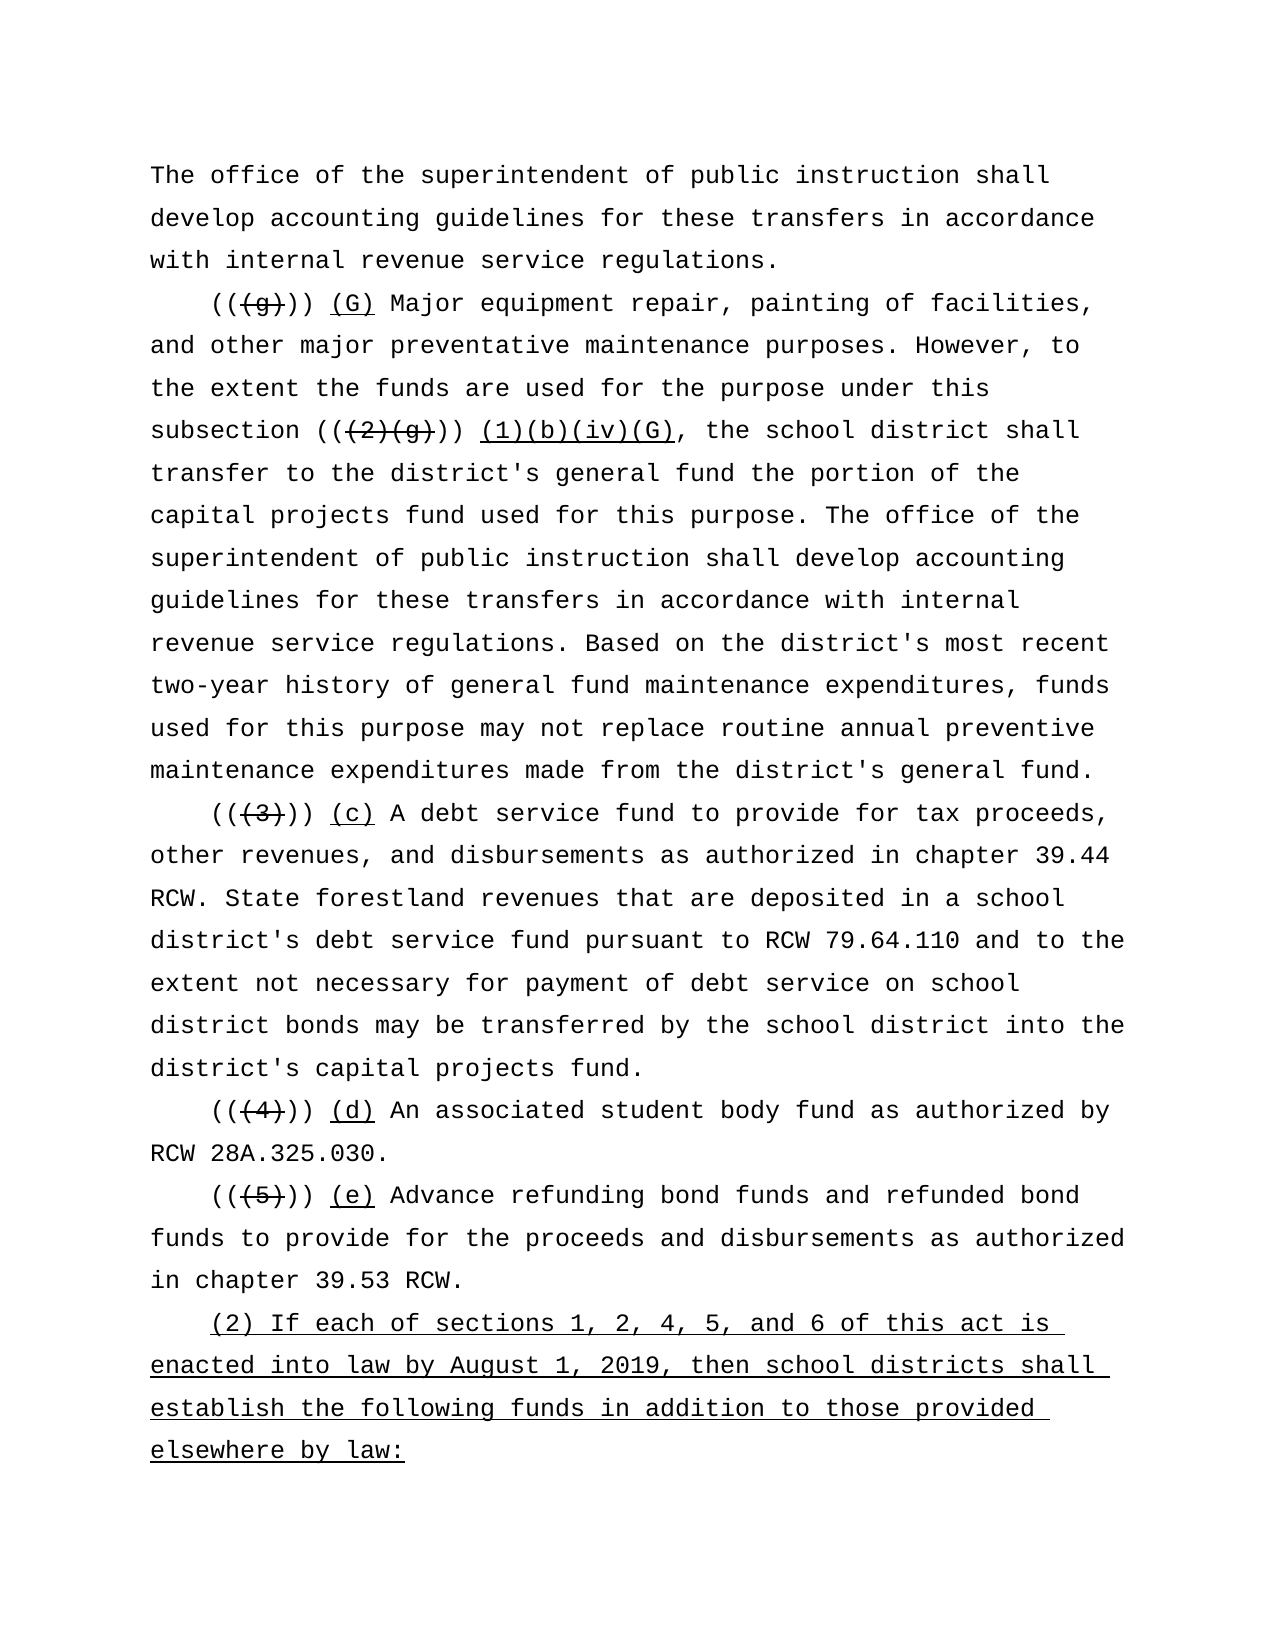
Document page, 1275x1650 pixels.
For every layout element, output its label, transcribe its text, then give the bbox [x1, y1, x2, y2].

text (2) If each of sections 1, 2, 4, 5, and 6 of this act is enacted into law by August 1, 2019, then school districts shall establish the following funds in addition to those provided elsewhere by law: [150, 1297, 1125, 1467]
text (((5))) (e) Advance refunding bond funds and refunded bond funds to provide for the proceeds and disbursements as authorized in chapter 39.53 RCW. [150, 1170, 1125, 1297]
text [150, 150, 1125, 277]
text (((4))) (d) An associated student body fund as authorized by RCW 28A.325.030. [150, 1085, 1125, 1170]
text (((3))) (c) A debt service fund to provide for tax proceeds, other revenues, and disbursements as authorized in chapter 39.44 RCW. State forestland revenues that are deposited in a school district's debt service fund pursuant to RCW 79.64.110 and to the extent not necessary for payment of debt service on school district bonds may be transferred by the school district into the district's capital projects fund. [150, 787, 1125, 1085]
text (((g))) (G) Major equipment repair, painting of facilities, and other major preventative maintenance purposes. However, to the extent the funds are used for the purpose under this subsection (((2)(g))) (1)(b)(iv)(G), the school district shall transfer to the district's general fund the portion of the capital projects fund used for this purpose. The office of the superintendent of public instruction shall develop accounting guidelines for these transfers in accordance with internal revenue service regulations. Based on the district's most recent two-year history of general fund maintenance expenditures, funds used for this purpose may not replace routine annual preventive maintenance expenditures made from the district's general fund. [150, 277, 1125, 787]
